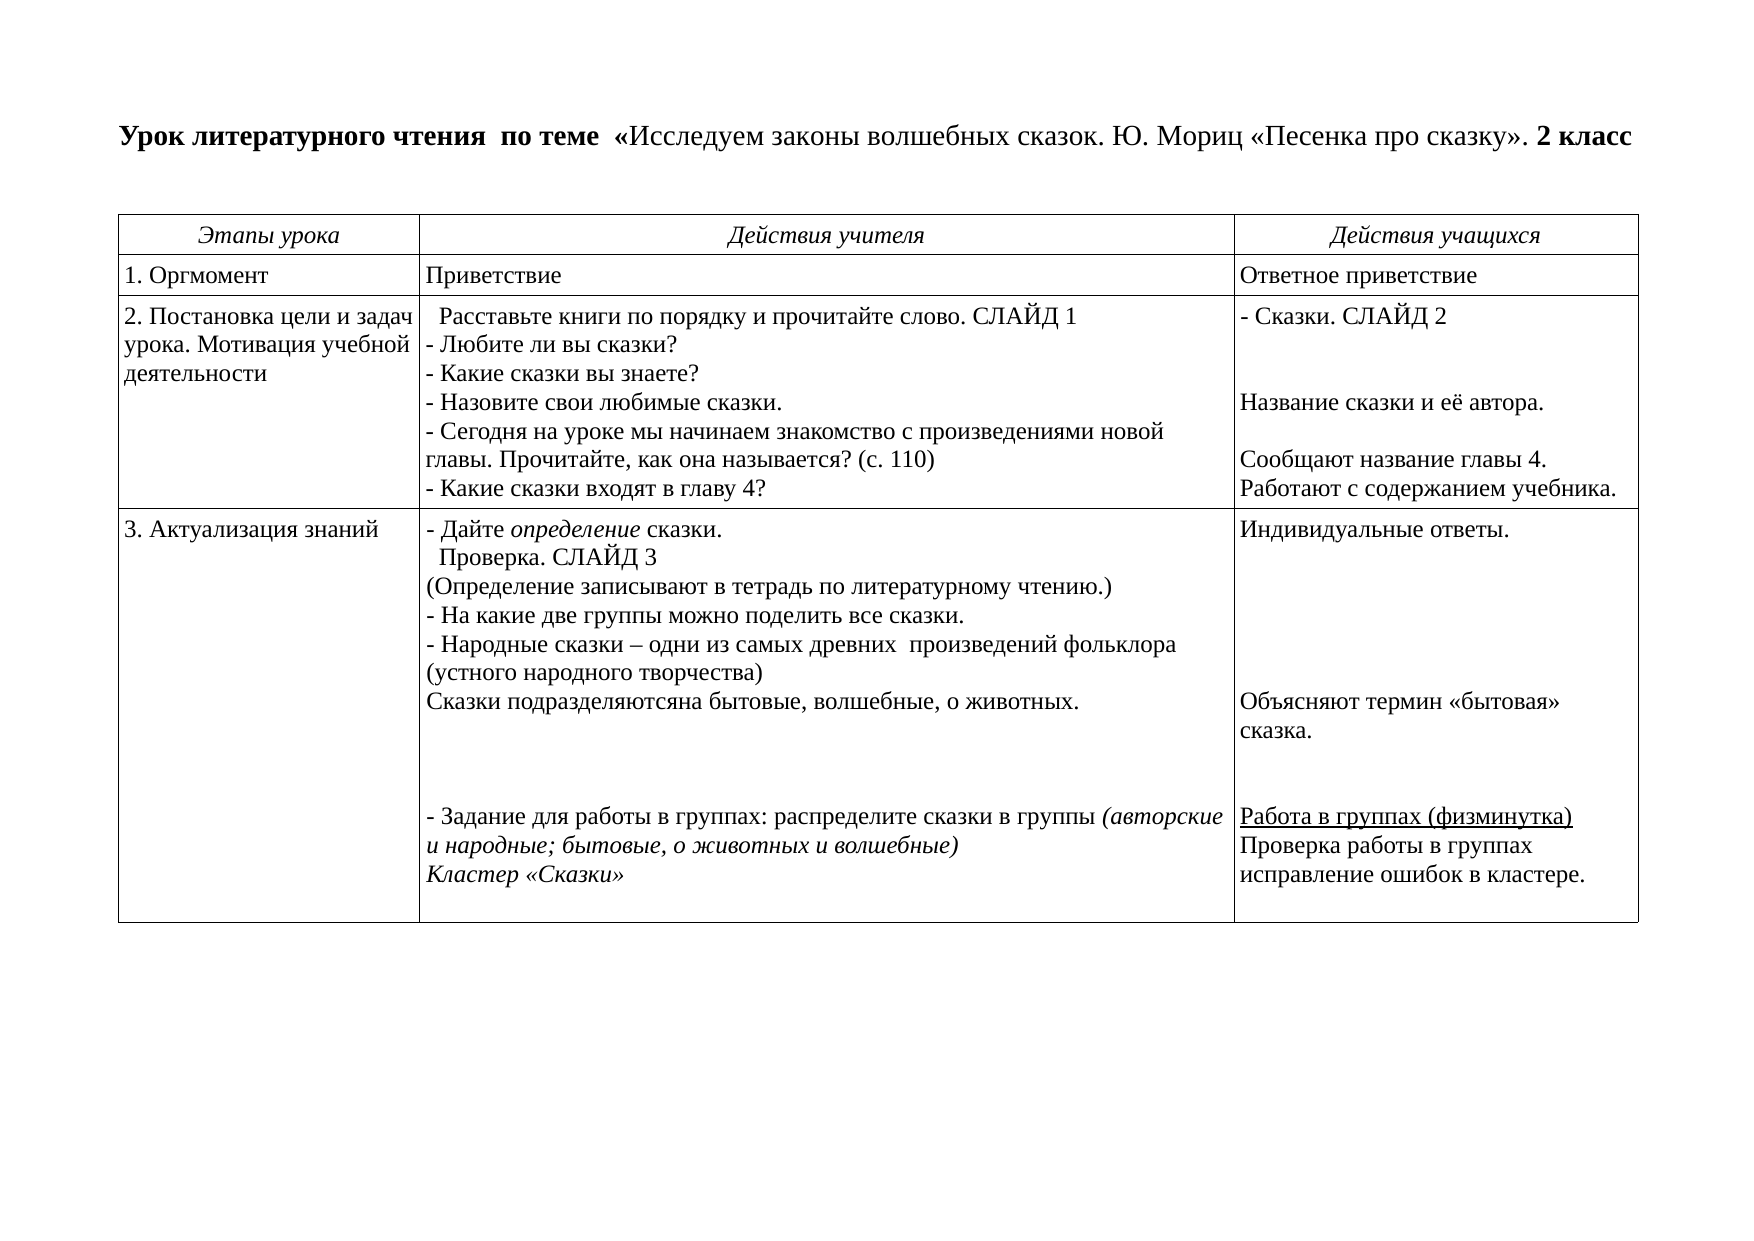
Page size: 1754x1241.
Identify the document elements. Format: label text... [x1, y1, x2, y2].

table_header Действия учителя [420, 215, 1234, 254]
table_cell - Сказки. СЛАЙД 2 Название сказки и её автора. Сообщают название главы 4. Работают с содержанием учебника. [1235, 296, 1638, 508]
table_cell Индивидуальные ответы. Объясняют термин «бытовая» сказка. Работа в группах (физминутка) Проверка работы в группах исправление ошибок в кластере. [1235, 509, 1638, 922]
table_cell 3. Актуализация знаний [119, 509, 419, 922]
table_cell 1. Оргмомент [119, 255, 419, 295]
table_header Действия учащихся [1235, 215, 1638, 254]
table_cell 2. Постановка цели и задач урока. Мотивация учебной деятельности [119, 296, 419, 508]
text Урок литературного чтения по теме «Исследуем законы волшебных сказок. Ю. Мориц «Песенка про сказку». 2 класс [118, 118, 1636, 152]
table_header Этапы урока [119, 215, 419, 254]
table_cell Приветствие [420, 255, 1234, 295]
table_cell Расставьте книги по порядку и прочитайте слово. СЛАЙД 1 - Любите ли вы сказки? - Какие сказки вы знаете? - Назовите свои любимые сказки. - Сегодня на уроке мы начинаем знакомство с произведениями новой главы. Прочитайте, как она называется? (с. 110) - Какие сказки входят в главу 4? [420, 296, 1234, 508]
table_cell - Дайте определение сказки. Проверка. СЛАЙД 3 (Определение записывают в тетрадь по литературному чтению.) - На какие две группы можно поделить все сказки. - Народные сказки – одни из самых древних произведений фольклора (устного народного творчества) Сказки подразделяютсяна бытовые, волшебные, о животных. - Задание для работы в группах: распределите сказки в группы (авторские и народные; бытовые, о животных и волшебные) Кластер «Сказки» [420, 509, 1234, 922]
table_cell Ответное приветствие [1235, 255, 1638, 295]
